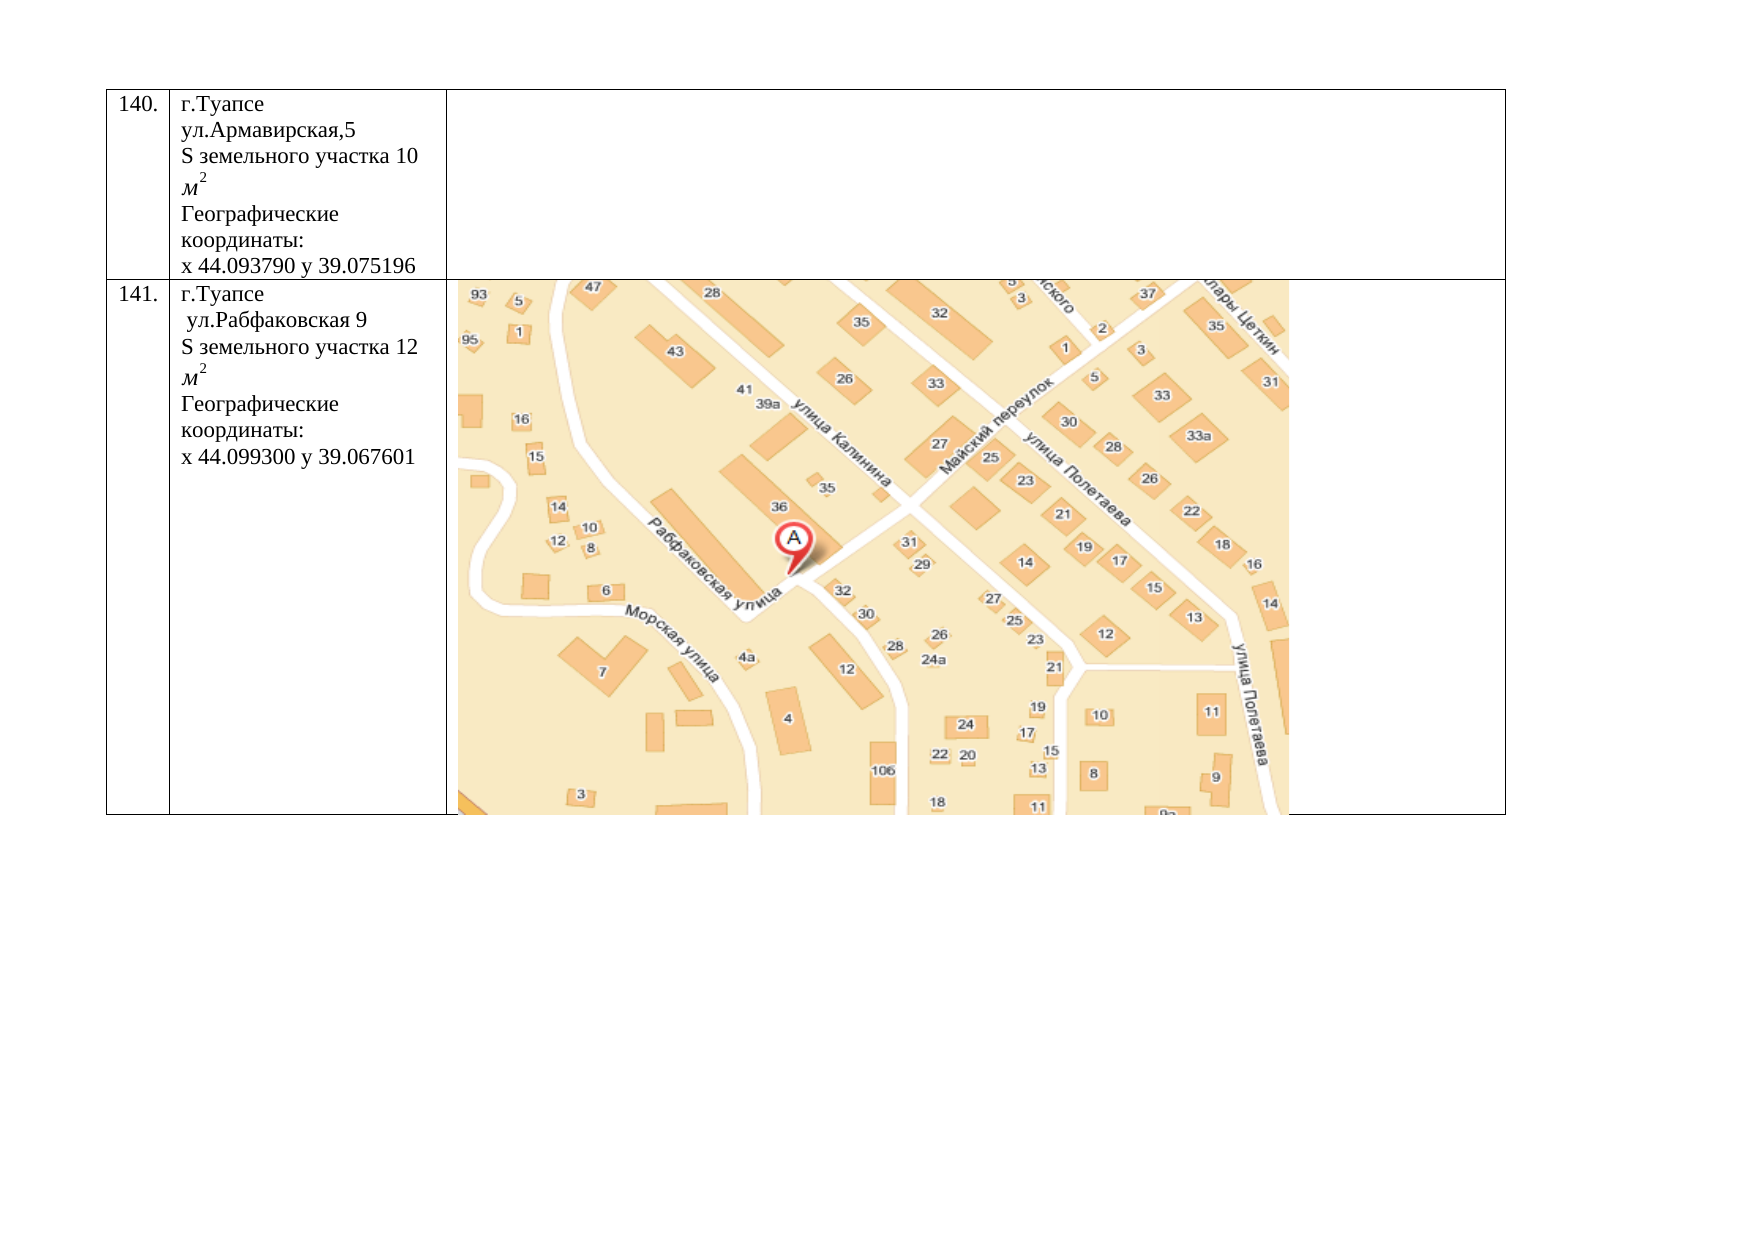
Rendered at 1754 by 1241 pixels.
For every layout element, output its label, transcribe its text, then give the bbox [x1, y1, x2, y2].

table_cell 141. [107, 280, 169, 814]
table_cell [447, 90, 1505, 279]
table_cell г.Туапсе ул.Армавирская,5 S земельного участка 10 Географические координаты: х 44.093790 у 39.075196 [170, 90, 446, 279]
picture [458, 280, 1290, 815]
table_cell 140. [107, 90, 169, 279]
table_cell г.Туапсе ул.Рабфаковская 9 S земельного участка 12 Географические координаты: х 44.099300 у 39.067601 [170, 280, 446, 814]
table_cell [1290, 280, 1505, 814]
table_cell [447, 280, 458, 814]
